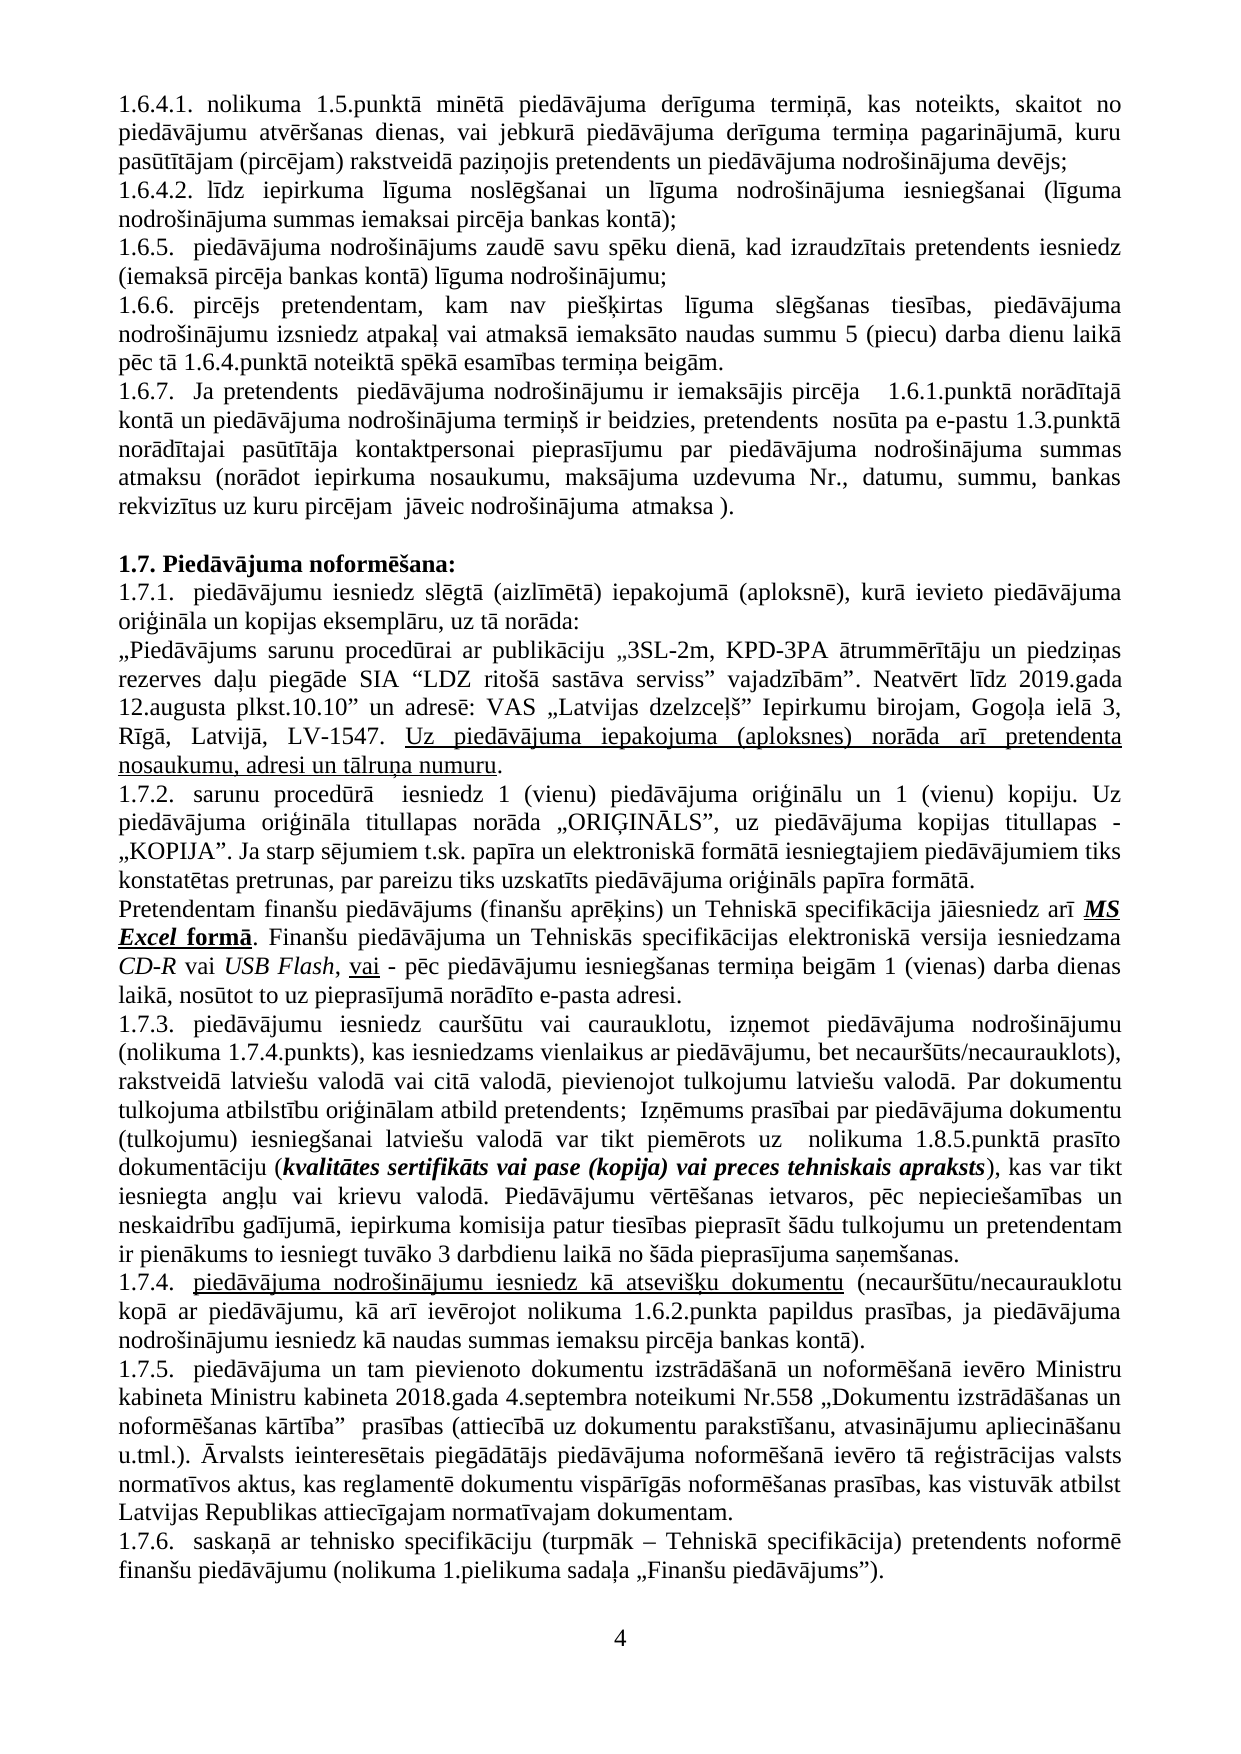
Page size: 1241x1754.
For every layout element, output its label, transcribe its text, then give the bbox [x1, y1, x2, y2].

list Piedāvājuma noformēšana: [118, 549, 1122, 577]
list piedāvājuma nodrošinājums zaudē savu spēku dienā, kad izraudzītais pretendents iesniedz (iemaksā pircēja bankas kontā) līguma nodrošinājumu; [118, 232, 1122, 290]
list nolikuma 1.5.punktā minētā piedāvājuma derīguma termiņā, kas noteikts, skaitot no piedāvājumu atvēršanas dienas, vai jebkurā piedāvājuma derīguma termiņa pagarinājumā, kuru pasūtītājam (pircējam) rakstveidā paziņojis pretendents un piedāvājuma nodrošinājuma devējs; [118, 89, 1122, 175]
list piedāvājuma un tam pievienoto dokumentu izstrādāšanā un noformēšanā ievēro Ministru kabineta Ministru kabineta 2018.gada 4.septembra noteikumi Nr.558 „Dokumentu izstrādāšanas un noformēšanas kārtība” prasības (attiecībā uz dokumentu parakstīšanu, atvasinājumu apliecināšanu u.tml.). Ārvalsts ieinteresētais piegādātājs piedāvājuma noformēšanā ievēro tā reģistrācijas valsts normatīvos aktus, kas reglamentē dokumentu vispārīgās noformēšanas prasības, kas vistuvāk atbilst Latvijas Republikas attiecīgajam normatīvajam dokumentam. [118, 1354, 1122, 1526]
list piedāvājuma nodrošinājumu iesniedz kā atsevišķu dokumentu (necauršūtu/necaurauklotu kopā ar piedāvājumu, kā arī ievērojot nolikuma 1.6.2.punkta papildus prasības, ja piedāvājuma nodrošinājumu iesniedz kā naudas summas iemaksu pircēja bankas kontā). [118, 1267, 1122, 1354]
list „Piedāvājums sarunu procedūrai ar publikāciju „3SL-2m, KPD-3PA ātrummērītāju un piedziņas rezerves daļu piegāde SIA “LDZ ritošā sastāva serviss” vajadzībām”. Neatvērt līdz 2019.gada 12.augusta plkst.10.10” un adresē: VAS „Latvijas dzelzceļš” Iepirkumu birojam, Gogoļa ielā 3, Rīgā, Latvijā, LV-1547. Uz piedāvājuma iepakojuma (aploksnes) norāda arī pretendenta nosaukumu, adresi un tālruņa numuru. [118, 635, 1122, 779]
list piedāvājumu iesniedz slēgtā (aizlīmētā) iepakojumā (aploksnē), kurā ievieto piedāvājuma oriģināla un kopijas eksemplāru, uz tā norāda: [118, 577, 1122, 635]
list līdz iepirkuma līguma noslēgšanai un līguma nodrošinājuma iesniegšanai (līguma nodrošinājuma summas iemaksai pircēja bankas kontā); [118, 175, 1122, 232]
list pircējs pretendentam, kam nav piešķirtas līguma slēgšanas tiesības, piedāvājuma nodrošinājumu izsniedz atpakaļ vai atmaksā iemaksāto naudas summu 5 (piecu) darba dienu laikā pēc tā 1.6.4.punktā noteiktā spēkā esamības termiņa beigām. [118, 290, 1122, 376]
list Ja pretendents piedāvājuma nodrošinājumu ir iemaksājis pircēja 1.6.1.punktā norādītajā kontā un piedāvājuma nodrošinājuma termiņš ir beidzies, pretendents nosūta pa e-pastu 1.3.punktā norādītajai pasūtītāja kontaktpersonai pieprasījumu par piedāvājuma nodrošinājuma summas atmaksu (norādot iepirkuma nosaukumu, maksājuma uzdevuma Nr., datumu, summu, bankas rekvizītus uz kuru pircējam jāveic nodrošinājuma atmaksa ). [118, 376, 1122, 520]
list sarunu procedūrā iesniedz 1 (vienu) piedāvājuma oriģinālu un 1 (vienu) kopiju. Uz piedāvājuma oriģināla titullapas norāda „ORIĢINĀLS”, uz piedāvājuma kopijas titullapas - „KOPIJA”. Ja starp sējumiem t.sk. papīra un elektroniskā formātā iesniegtajiem piedāvājumiem tiks konstatētas pretrunas, par pareizu tiks uzskatīts piedāvājuma oriģināls papīra formātā. [118, 779, 1122, 894]
list saskaņā ar tehnisko specifikāciju (turpmāk – Tehniskā specifikācija) pretendents noformē finanšu piedāvājumu (nolikuma 1.pielikuma sadaļa „Finanšu piedāvājums”). [118, 1526, 1122, 1584]
list Pretendentam finanšu piedāvājums (finanšu aprēķins) un Tehniskā specifikācija jāiesniedz arī MS Excel formā. Finanšu piedāvājuma un Tehniskās specifikācijas elektroniskā versija iesniedzama CD-R vai USB Flash, vai - pēc piedāvājumu iesniegšanas termiņa beigām 1 (vienas) darba dienas laikā, nosūtot to uz pieprasījumā norādīto e-pasta adresi. [118, 894, 1122, 1009]
list piedāvājumu iesniedz cauršūtu vai caurauklotu, izņemot piedāvājuma nodrošinājumu (nolikuma 1.7.4.punkts), kas iesniedzams vienlaikus ar piedāvājumu, bet necauršūts/necaurauklots), rakstveidā latviešu valodā vai citā valodā, pievienojot tulkojumu latviešu valodā. Par dokumentu tulkojuma atbilstību oriģinālam atbild pretendents; Izņēmums prasībai par piedāvājuma dokumentu (tulkojumu) iesniegšanai latviešu valodā var tikt piemērots uz nolikuma 1.8.5.punktā prasīto dokumentāciju (kvalitātes sertifikāts vai pase (kopija) vai preces tehniskais apraksts), kas var tikt iesniegta angļu vai krievu valodā. Piedāvājumu vērtēšanas ietvaros, pēc nepieciešamības un neskaidrību gadījumā, iepirkuma komisija patur tiesības pieprasīt šādu tulkojumu un pretendentam ir pienākums to iesniegt tuvāko 3 darbdienu laikā no šāda pieprasījuma saņemšanas. [118, 1009, 1122, 1267]
